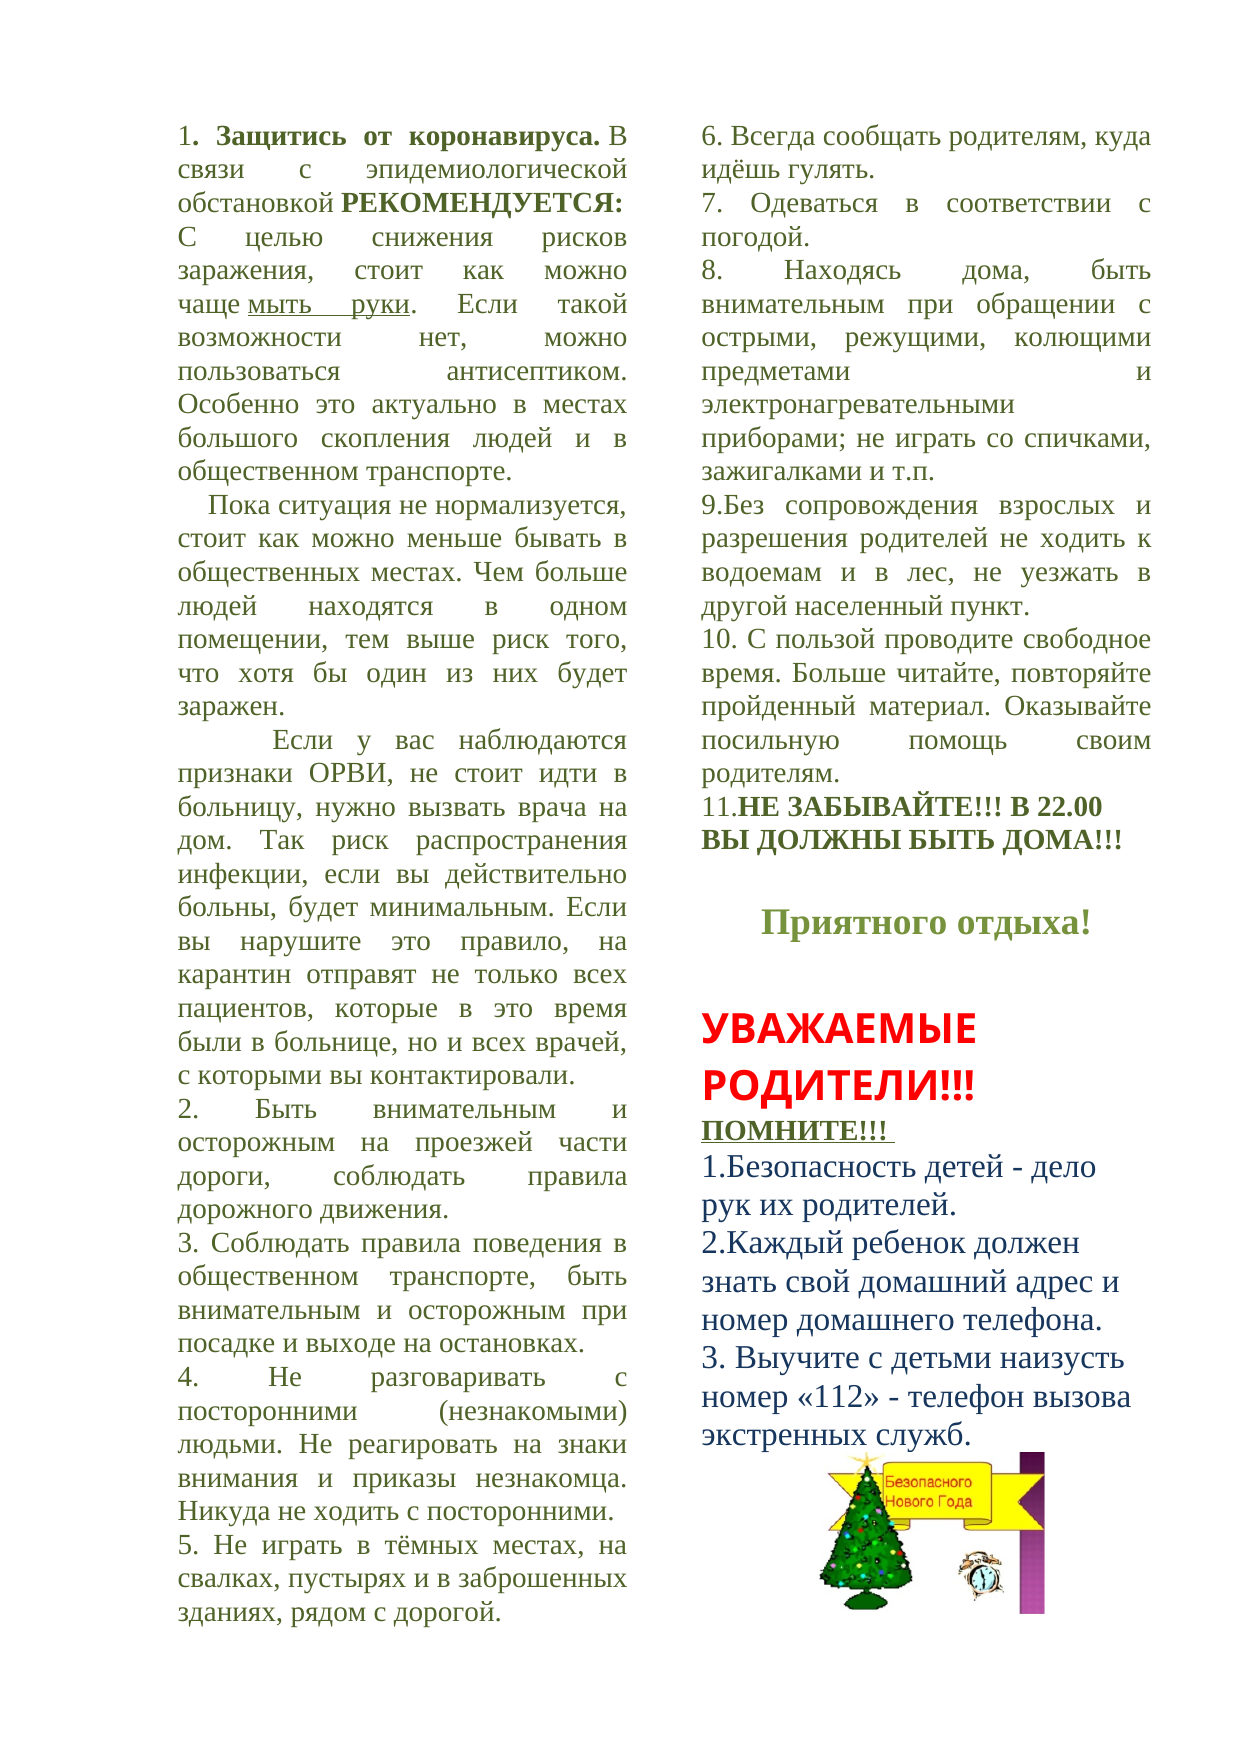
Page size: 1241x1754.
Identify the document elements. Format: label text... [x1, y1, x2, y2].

text 1. Защитись от коронавируса. В связи с эпидемиологической обстановкой РЕКОМЕНДУЕТСЯ: С целью снижения рисков заражения, стоит как можно чаще мыть руки. Если такой возможности нет, можно пользоваться антисептиком. Особенно это актуально в местах большого скопления людей и в общественном транспорте. [177, 118, 627, 487]
text 7. Одеваться в соответствии с погодой. [701, 185, 1152, 252]
picture [808, 1452, 1045, 1614]
text 11.НЕ ЗАБЫВАЙТЕ!!! В 22.00 ВЫ ДОЛЖНЫ БЫТЬ ДОМА!!! [701, 789, 1152, 856]
text 8. Находясь дома, быть внимательным при обращении с острыми, режущими, колющими предметами и электронагревательными приборами; не играть со спичками, зажигалками и т.п. [701, 252, 1152, 487]
text УВАЖАЕМЫЕ РОДИТЕЛИ!!! ПОМНИТЕ!!! 1.Безопасность детей - дело рук их родителей. 2.Каждый ребенок должен знать свой домашний адрес и номер домашнего телефона. 3. Выучите с детьми наизусть номер «112» - телефон вызова экстренных служб. [701, 999, 1152, 1453]
text 10. С пользой проводите свободное время. Больше читайте, повторяйте пройденный материал. Оказывайте посильную помощь своим родителям. [701, 621, 1152, 789]
text 5. Не играть в тёмных местах, на свалках, пустырях и в заброшенных зданиях, рядом с дорогой. [177, 1527, 627, 1627]
text Приятного отдыха! [701, 899, 1152, 942]
text Пока ситуация не нормализуется, стоит как можно меньше бывать в общественных местах. Чем больше людей находятся в одном помещении, тем выше риск того, что хотя бы один из них будет заражен. [177, 487, 627, 722]
text 9.Без сопровождения взрослых и разрешения родителей не ходить к водоемам и в лес, не уезжать в другой населенный пункт. [701, 487, 1152, 621]
text Если у вас наблюдаются признаки ОРВИ, не стоит идти в больницу, нужно вызвать врача на дом. Так риск распространения инфекции, если вы действительно больны, будет минимальным. Если вы нарушите это правило, на карантин отправят не только всех пациентов, которые в это время были в больнице, но и всех врачей, с которыми вы контактировали. [177, 722, 627, 1091]
text 3. Соблюдать правила поведения в общественном транспорте, быть внимательным и осторожным при посадке и выходе на остановках. [177, 1225, 627, 1359]
text 2. Быть внимательным и осторожным на проезжей части дороги, соблюдать правила дорожного движения. [177, 1091, 627, 1225]
text 4. Не разговаривать с посторонними (незнакомыми) людьми. Не реагировать на знаки внимания и приказы незнакомца. Никуда не ходить с посторонними. [177, 1359, 627, 1527]
text 6. Всегда сообщать родителям, куда идёшь гулять. [701, 118, 1152, 185]
